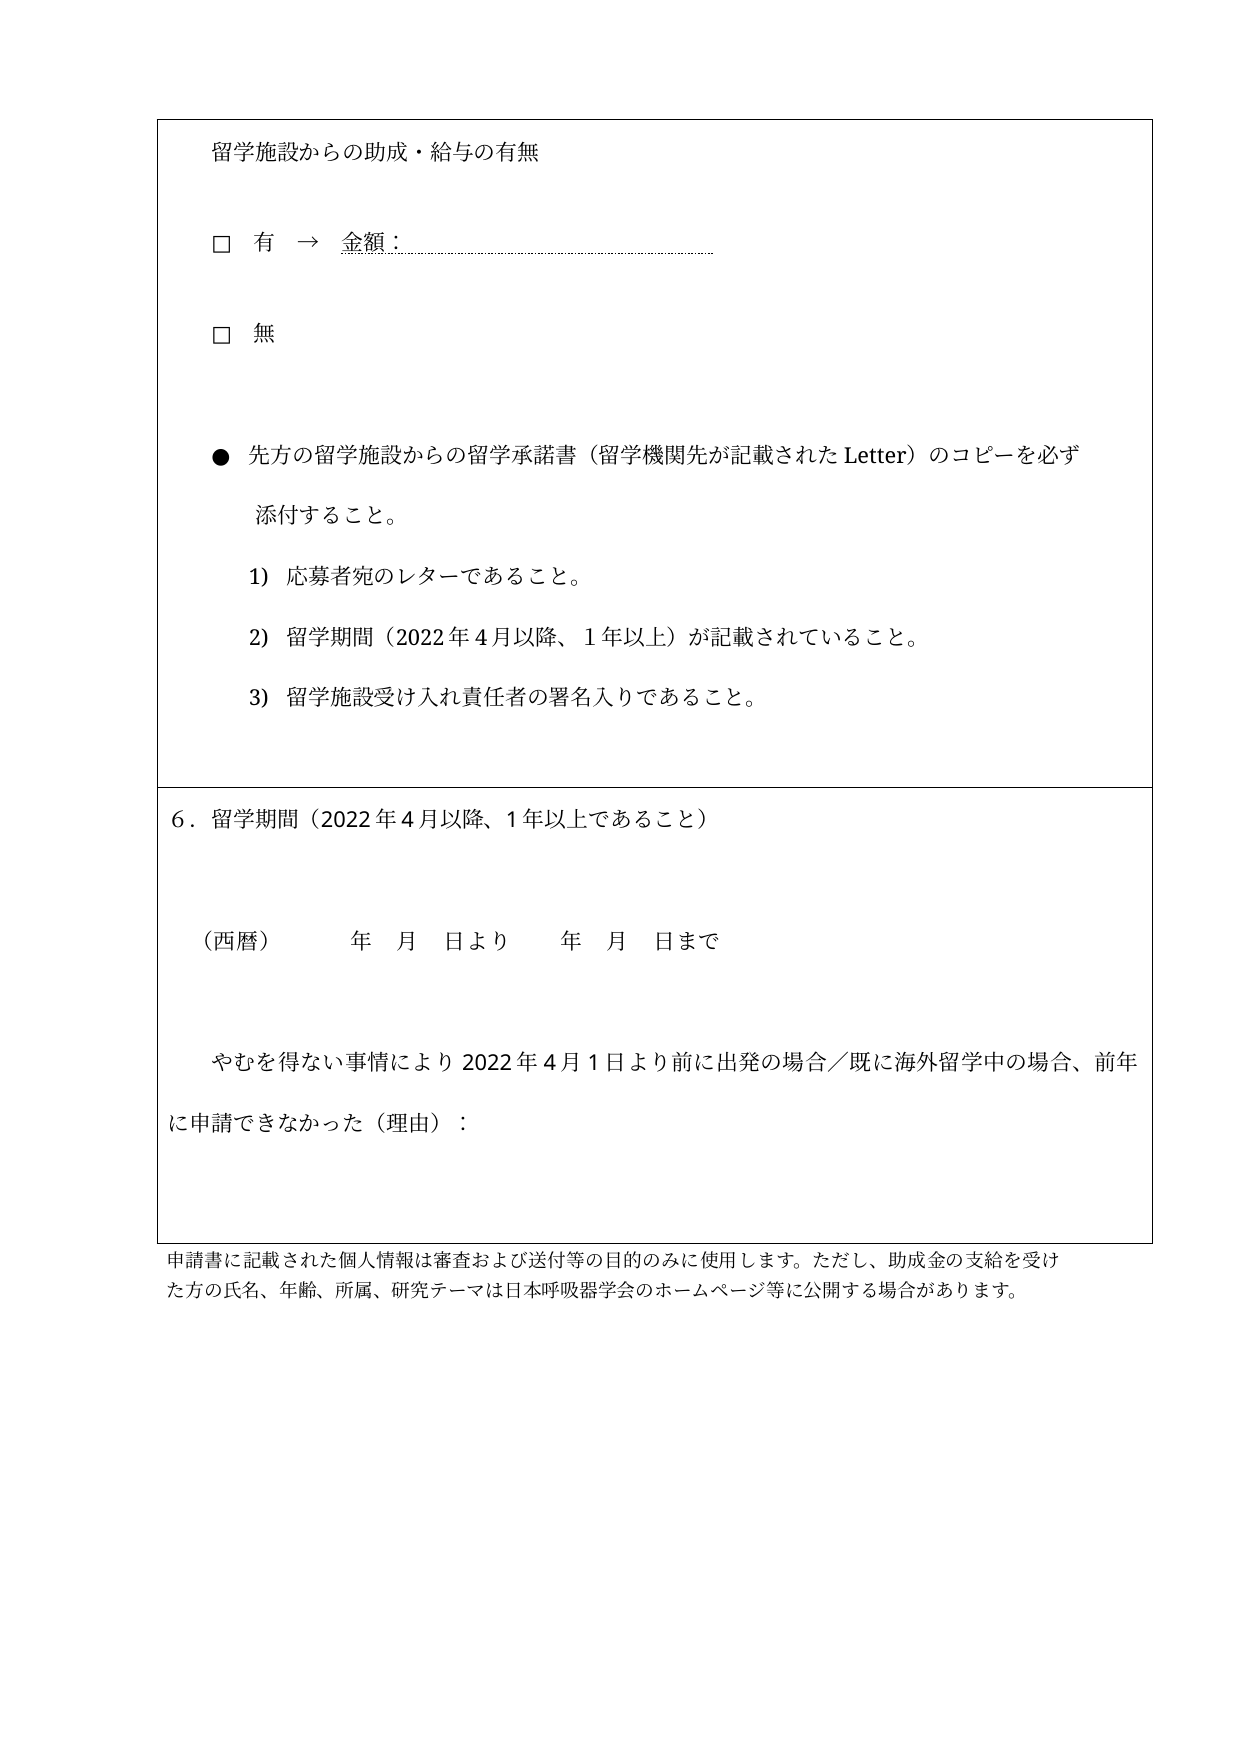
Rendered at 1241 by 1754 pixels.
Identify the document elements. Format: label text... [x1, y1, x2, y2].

text 申請書に記載された個人情報は審査および送付等の目的のみに使用します。ただし、助成金の支給を受けた方の氏名、年齢、所属、研究テーマは日本呼吸器学会のホームページ等に公開する場合があります。 [167, 1244, 1063, 1304]
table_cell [158, 120, 1152, 787]
table_cell ６．留学期間（2022年4月以降、1年以上であること） （西暦） 年 月 日より 年 月 日まで やむを得ない事情により2022年4月1日より前に出発の場合／既に海外留学中の場合、前年に申請できなかった（理由）： [158, 788, 1152, 1243]
